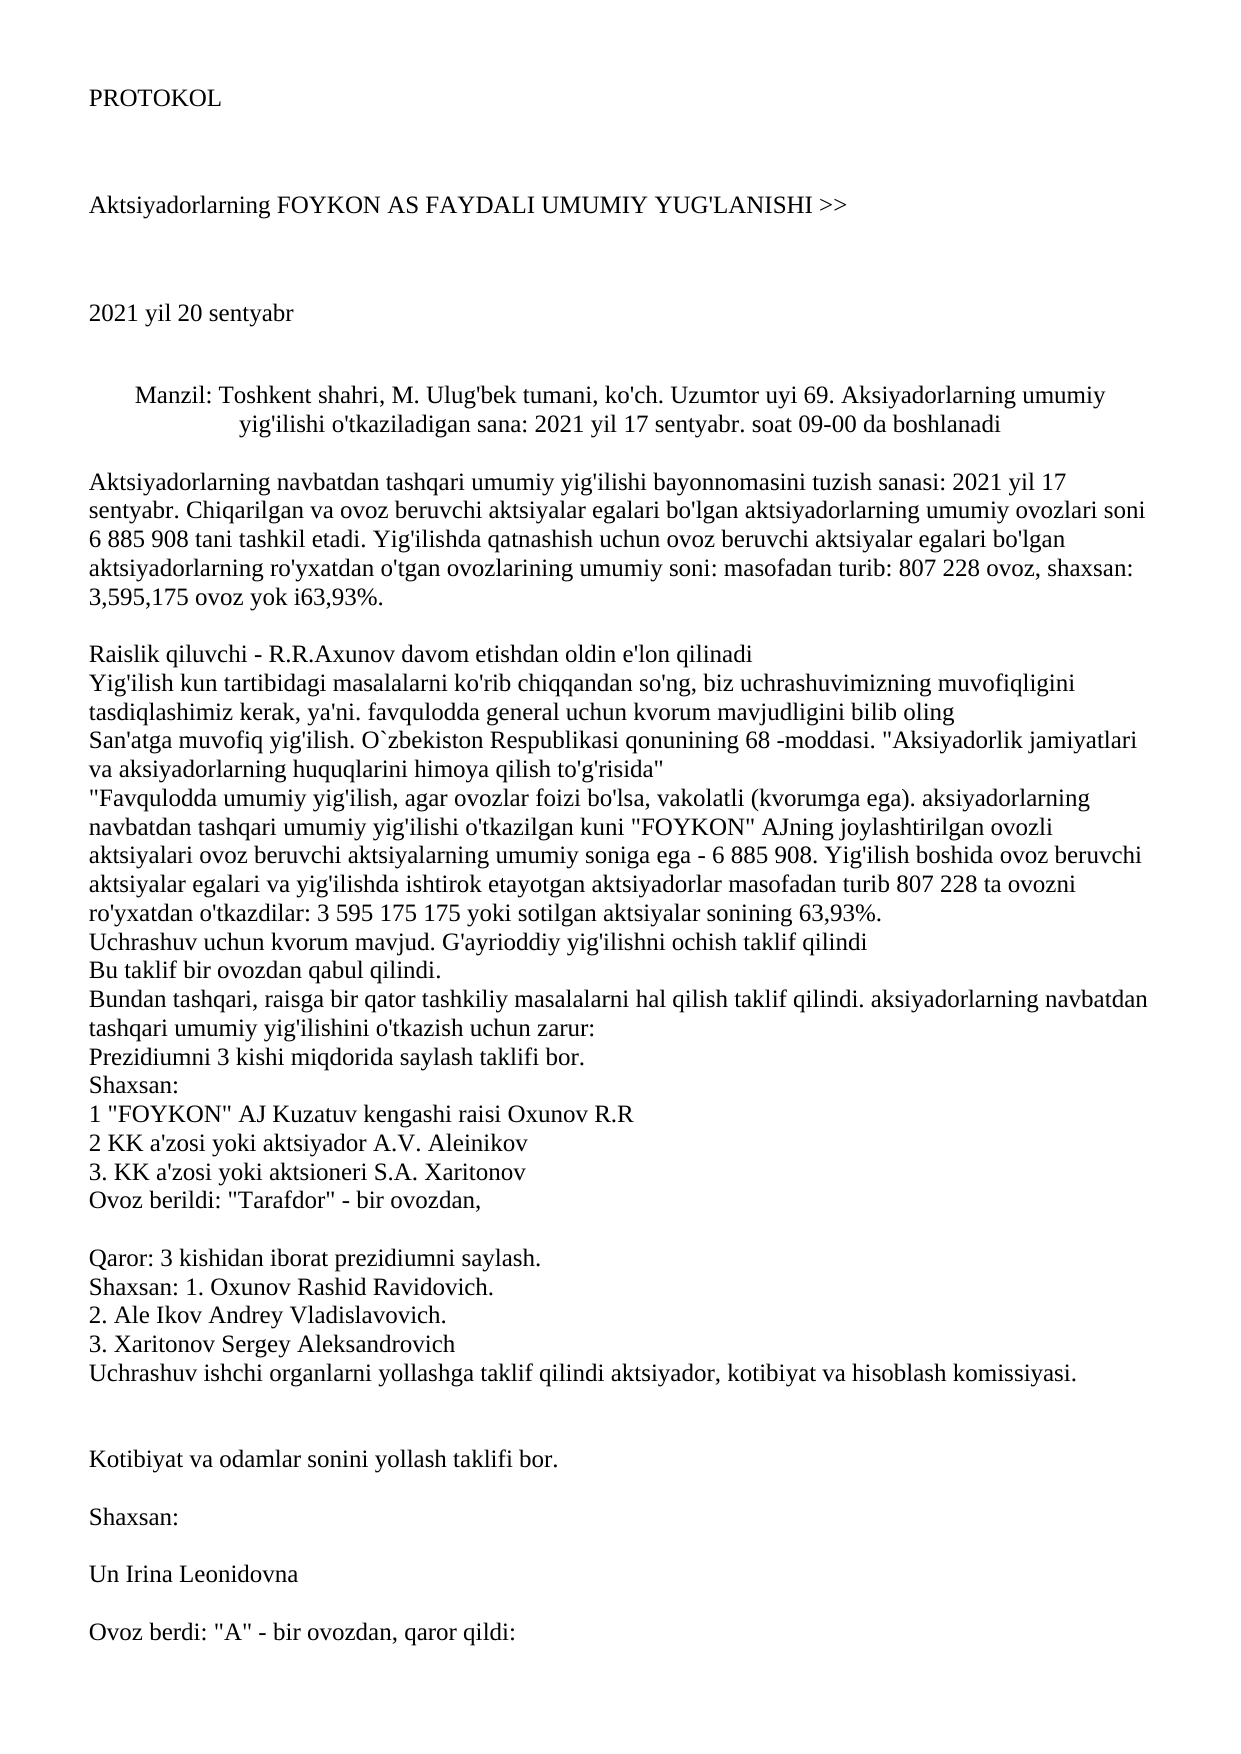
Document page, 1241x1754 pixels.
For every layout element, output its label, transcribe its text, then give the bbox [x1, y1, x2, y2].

text Aktsiyadorlarning FOYKON AS FAYDALI UMUMIY YUG'LANISHI >> [89, 191, 1152, 220]
text Ovoz berildi: "Tarafdor" - bir ovozdan, [89, 1185, 1152, 1214]
text 1 "FOYKON" AJ Kuzatuv kengashi raisi Oxunov R.R [89, 1099, 1152, 1128]
text Shaxsan: [89, 1070, 1152, 1099]
text Uchrashuv ishchi organlarni yollashga taklif qilindi aktsiyador, kotibiyat va hisoblash komissiyasi. [89, 1358, 1152, 1387]
text Uchrashuv uchun kvorum mavjud. G'ayrioddiy yig'ilishni ochish taklif qilindi [89, 927, 1152, 955]
text Yig'ilish kun tartibidagi masalalarni ko'rib chiqqandan so'ng, biz uchrashuvimizning muvofiqligini tasdiqlashimiz kerak, ya'ni. favqulodda general uchun kvorum mavjudligini bilib oling [89, 668, 1152, 725]
text 3. Xaritonov Sergey Aleksandrovich [89, 1329, 1152, 1358]
text San'atga muvofiq yig'ilish. O`zbekiston Respublikasi qonunining 68 -moddasi. "Aksiyadorlik jamiyatlari va aksiyadorlarning huquqlarini himoya qilish to'g'risida" [89, 725, 1152, 783]
text Un Irina Leonidovna [89, 1559, 1152, 1588]
text 2 KK a'zosi yoki aktsiyador A.V. Aleinikov [89, 1128, 1152, 1157]
text Ovoz berdi: "A" - bir ovozdan, qaror qildi: [89, 1617, 1152, 1645]
text Shaxsan: [89, 1502, 1152, 1530]
text "Favqulodda umumiy yig'ilish, agar ovozlar foizi bo'lsa, vakolatli (kvorumga ega). aksiyadorlarning navbatdan tashqari umumiy yig'ilishi o'tkazilgan kuni "FOYKON" AJning joylashtirilgan ovozli aktsiyalari ovoz beruvchi aktsiyalarning umumiy soniga ega - 6 885 908. Yig'ilish boshida ovoz beruvchi aktsiyalar egalari va yig'ilishda ishtirok etayotgan aktsiyadorlar masofadan turib 807 228 ta ovozni ro'yxatdan o'tkazdilar: 3 595 175 175 yoki sotilgan aktsiyalar sonining 63,93%. [89, 783, 1152, 927]
text Prezidiumni 3 kishi miqdorida saylash taklifi bor. [89, 1042, 1152, 1070]
text PROTOKOL [89, 84, 1152, 113]
text 3. KK a'zosi yoki aktsioneri S.A. Xaritonov [89, 1157, 1152, 1185]
text Bu taklif bir ovozdan qabul qilindi. [89, 955, 1152, 984]
text Manzil: Toshkent shahri, M. Ulug'bek tumani, ko'ch. Uzumtor uyi 69. Aksiyadorlarning umumiy yig'ilishi o'tkaziladigan sana: 2021 yil 17 sentyabr. soat 09-00 da boshlanadi [89, 380, 1152, 438]
text 2021 yil 20 sentyabr [89, 298, 1152, 327]
text Qaror: 3 kishidan iborat prezidiumni saylash. [89, 1243, 1152, 1272]
text Shaxsan: 1. Oxunov Rashid Ravidovich. [89, 1272, 1152, 1300]
text Aktsiyadorlarning navbatdan tashqari umumiy yig'ilishi bayonnomasini tuzish sanasi: 2021 yil 17 sentyabr. Chiqarilgan va ovoz beruvchi aktsiyalar egalari bo'lgan aktsiyadorlarning umumiy ovozlari soni 6 885 908 tani tashkil etadi. Yig'ilishda qatnashish uchun ovoz beruvchi aktsiyalar egalari bo'lgan aktsiyadorlarning ro'yxatdan o'tgan ovozlarining umumiy soni: masofadan turib: 807 228 ovoz, shaxsan: 3,595,175 ovoz yok i63,93%. [89, 467, 1152, 610]
text Bundan tashqari, raisga bir qator tashkiliy masalalarni hal qilish taklif qilindi. aksiyadorlarning navbatdan tashqari umumiy yig'ilishini o'tkazish uchun zarur: [89, 984, 1152, 1042]
text Raislik qiluvchi - R.R.Axunov davom etishdan oldin e'lon qilinadi [89, 639, 1152, 668]
text 2. Ale Ikov Andrey Vladislavovich. [89, 1300, 1152, 1329]
text Kotibiyat va odamlar sonini yollash taklifi bor. [89, 1444, 1152, 1473]
